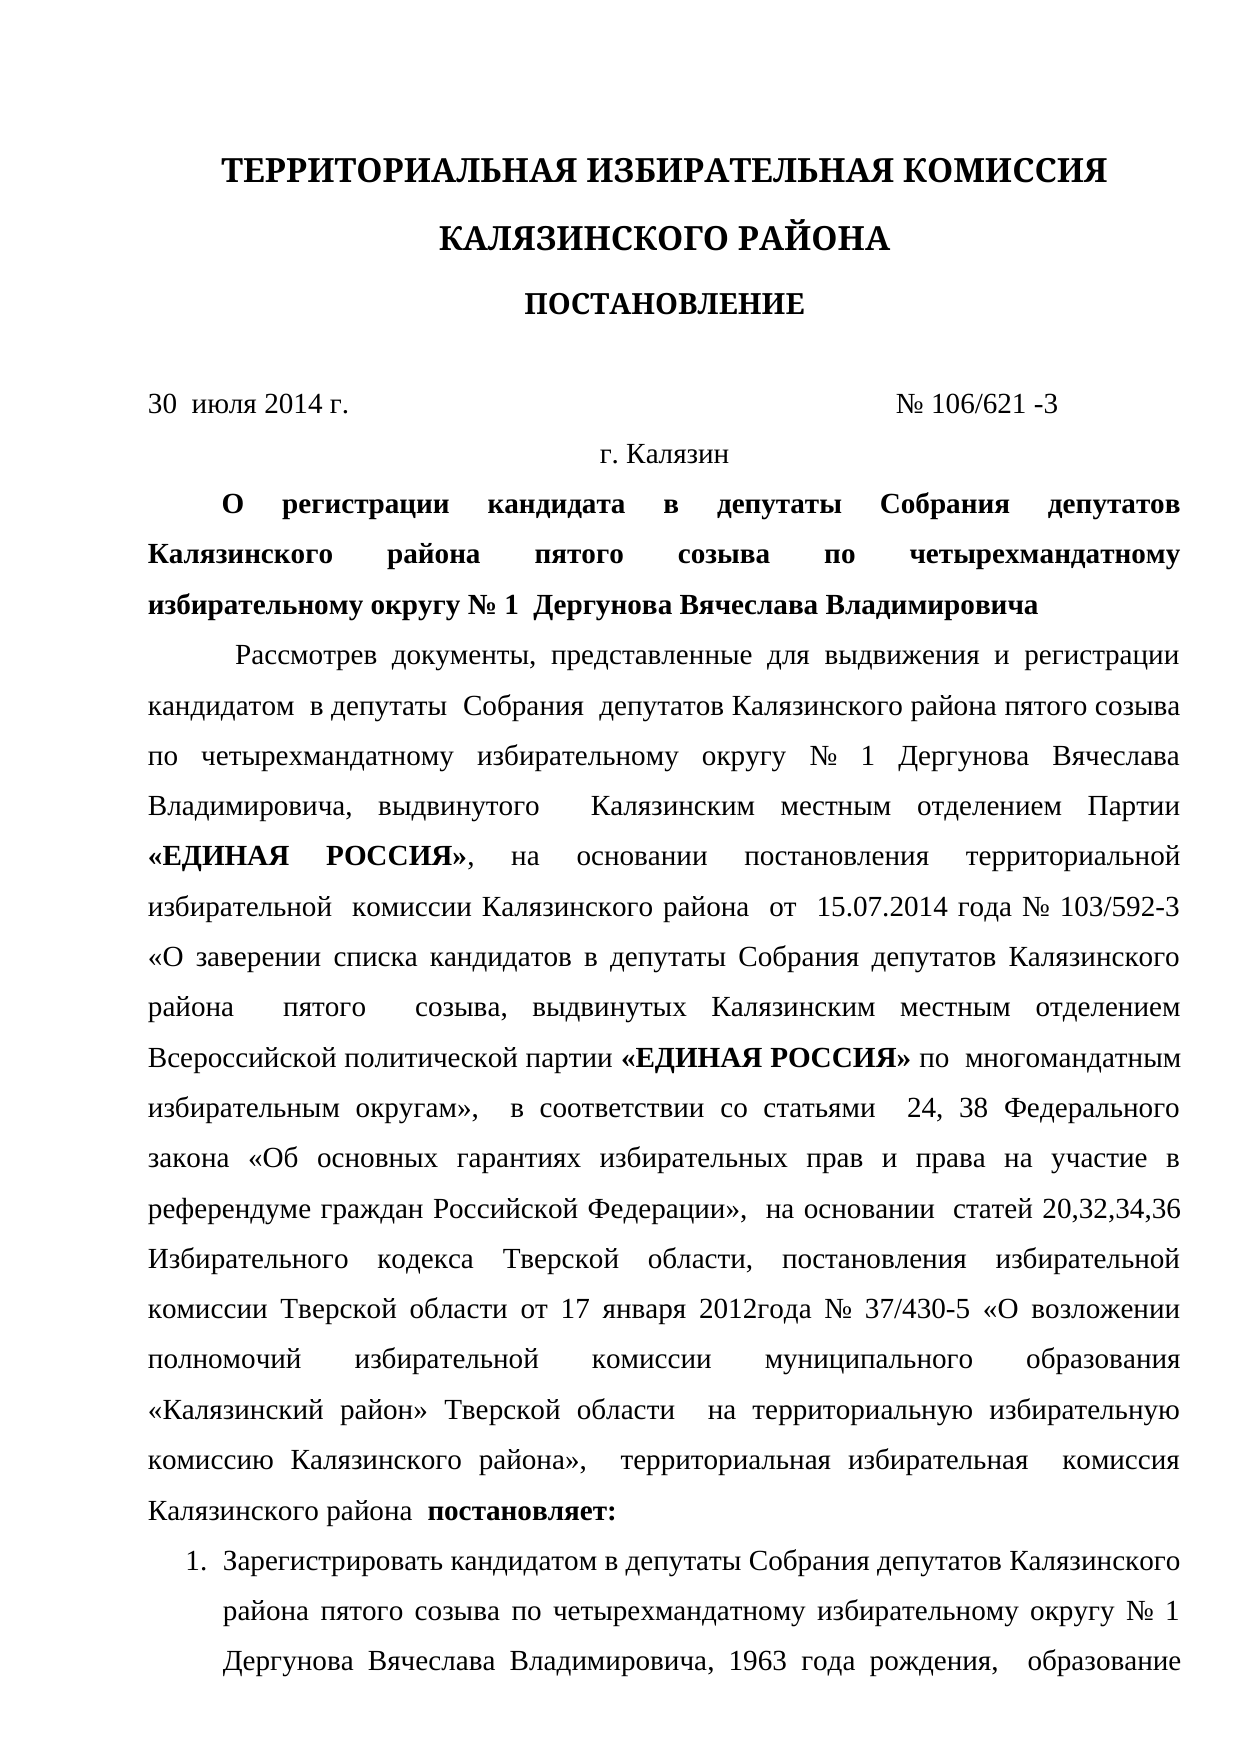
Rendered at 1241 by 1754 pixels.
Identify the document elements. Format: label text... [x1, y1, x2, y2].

text Рассмотрев документы, представленные для выдвижения и регистрации кандидатом в депутаты Собрания депутатов Калязинского района пятого созыва по четырехмандатному избирательному округу № 1 Дергунова Вячеслава Владимировича, выдвинутого Калязинским местным отделением Партии «ЕДИНАЯ РОССИЯ», на основании постановления территориальной избирательной комиссии Калязинского района от 15.07.2014 года № 103/592-3 «О заверении списка кандидатов в депутаты Собрания депутатов Калязинского района пятого созыва, выдвинутых Калязинским местным отделением Всероссийской политической партии «ЕДИНАЯ РОССИЯ» по многомандатным избирательным округам», в соответствии со статьями 24, 38 Федерального закона «Об основных гарантиях избирательных прав и права на участие в референдуме граждан Российской Федерации», на основании статей 20,32,34,36 Избирательного кодекса Тверской области, постановления избирательной комиссии Тверской области от 17 января 2012года № 37/430-5 «О возложении полномочий избирательной комиссии муниципального образования «Калязинский район» Тверской области на территориальную избирательную комиссию Калязинского района», территориальная избирательная комиссия Калязинского района постановляет: [148, 637, 1181, 1526]
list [185, 1543, 1181, 1677]
text 30 июля 2014 г. № 106/621 -3 [148, 386, 1181, 419]
text О регистрации кандидата в депутаты Собрания депутатов Калязинского района пятого созыва по четырехмандатному избирательному округу № 1 Дергунова Вячеслава Владимировича [148, 486, 1181, 621]
text ТЕРРИТОРИАЛЬНАЯ ИЗБИРАТЕЛЬНАЯ КОМИССИЯ КАЛЯЗИНСКОГО РАЙОНА [148, 147, 1181, 260]
text г. Калязин [148, 436, 1181, 469]
text ПОСТАНОВЛЕНИЕ [148, 283, 1181, 323]
